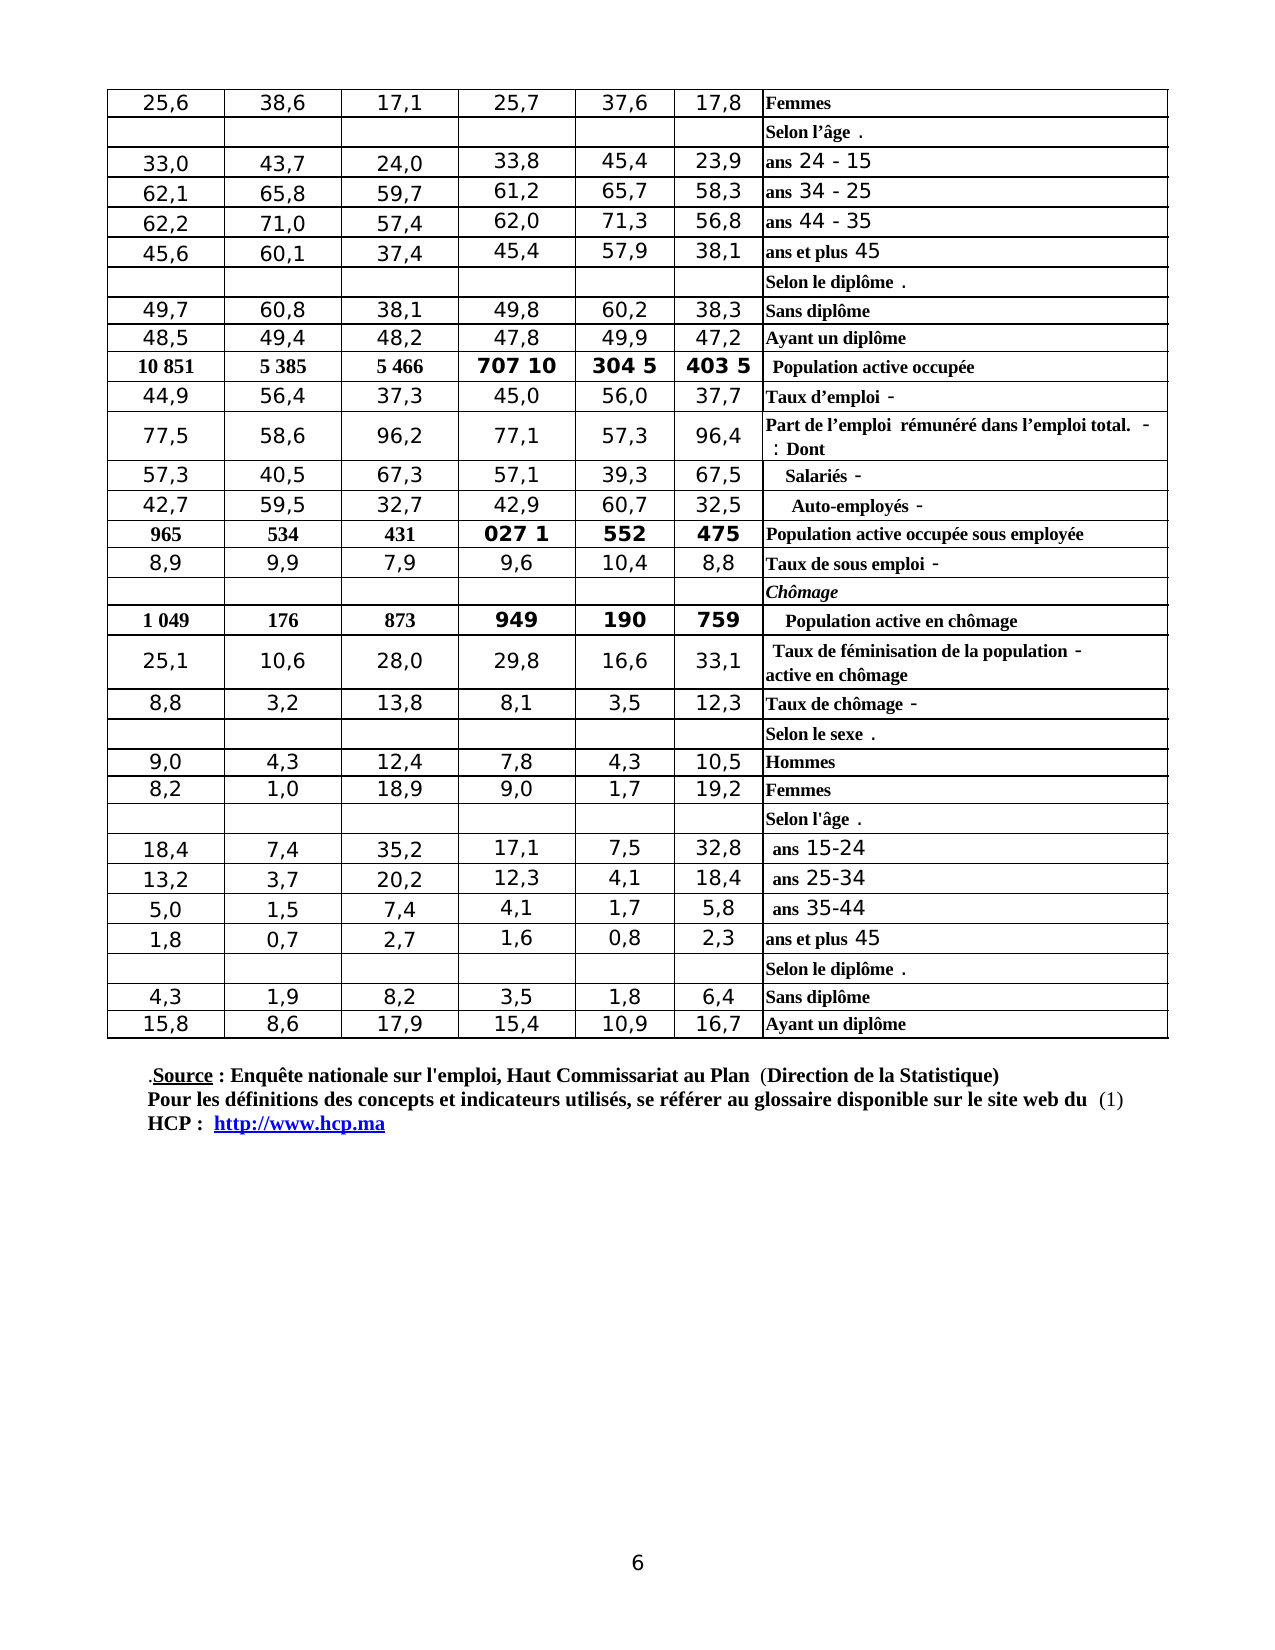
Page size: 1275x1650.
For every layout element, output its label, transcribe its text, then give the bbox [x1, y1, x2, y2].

table_cell 8,9 [108, 548, 224, 577]
table_cell 96,4 [675, 412, 762, 460]
table_cell [108, 578, 224, 604]
table_cell 60,7 [576, 491, 674, 519]
table_cell 77,5 [108, 412, 224, 460]
table_cell 47,2 [675, 325, 762, 351]
table_cell 15,4 [459, 1011, 575, 1037]
table_cell 67,5 [675, 461, 762, 489]
table_cell 40,5 [225, 461, 341, 489]
table_cell 534 [225, 521, 341, 547]
table_cell 15-24 ans [764, 834, 1167, 862]
table_cell 10,6 [225, 636, 341, 688]
table_cell Sans diplôme [764, 984, 1167, 1010]
table_cell 39,3 [576, 461, 674, 489]
table_cell 17,8 [675, 90, 762, 116]
table_cell 47,8 [459, 325, 575, 351]
table_cell 8,8 [108, 690, 224, 718]
table_cell 60,2 [576, 298, 674, 323]
table_cell 2,7 [342, 924, 458, 952]
table_cell 3,2 [225, 690, 341, 718]
table_cell [675, 954, 762, 982]
table_cell 15,8 [108, 1011, 224, 1037]
table_cell [225, 954, 341, 982]
table_cell [459, 578, 575, 604]
table_cell 57,3 [108, 461, 224, 489]
table_cell [459, 118, 575, 146]
table_cell 1,9 [225, 984, 341, 1010]
table_cell [225, 804, 341, 832]
table_cell 5,8 [675, 894, 762, 922]
table_cell [576, 804, 674, 832]
table_cell 32,5 [675, 491, 762, 519]
table_cell . Selon le diplôme [764, 268, 1167, 296]
table_cell 25 - 34 ans [764, 178, 1167, 206]
table_cell [342, 804, 458, 832]
table_cell 29,8 [459, 636, 575, 688]
table_cell 37,3 [342, 382, 458, 411]
table_cell 7,5 [576, 834, 674, 862]
table_cell 12,4 [342, 750, 458, 775]
table_cell 17,1 [342, 90, 458, 116]
table_cell 9,9 [225, 548, 341, 577]
table_cell 20,2 [342, 864, 458, 892]
table_cell - Auto-employés [764, 491, 1167, 519]
table_cell [459, 954, 575, 982]
table_cell 9,0 [459, 777, 575, 802]
table_cell [675, 720, 762, 748]
table_cell [225, 720, 341, 748]
table_cell 33,0 [108, 148, 224, 176]
table_cell 1 049 [108, 606, 224, 634]
table_cell 62,1 [108, 178, 224, 206]
table_cell 5,0 [108, 894, 224, 922]
table_cell 62,2 [108, 208, 224, 236]
table_cell Population active en chômage [764, 606, 1167, 634]
table_cell 65,8 [225, 178, 341, 206]
table_cell 1 027 [459, 521, 575, 547]
table_cell 176 [225, 606, 341, 634]
table_cell 431 [342, 521, 458, 547]
table_cell [576, 118, 674, 146]
table_cell 1,8 [108, 924, 224, 952]
table_cell 9,0 [108, 750, 224, 775]
table_cell 4,3 [108, 984, 224, 1010]
table_cell 45,0 [459, 382, 575, 411]
table_cell 45 ans et plus [764, 924, 1167, 952]
table_cell 35,2 [342, 834, 458, 862]
table_cell 7,8 [459, 750, 575, 775]
table_cell 3,5 [576, 690, 674, 718]
table_cell 32,7 [342, 491, 458, 519]
table_cell [675, 578, 762, 604]
table_cell 25,7 [459, 90, 575, 116]
table_cell 0,7 [225, 924, 341, 952]
table_cell [576, 954, 674, 982]
table_cell . Selon le sexe [764, 720, 1167, 748]
table_cell 48,5 [108, 325, 224, 351]
table_cell 33,1 [675, 636, 762, 688]
table_cell 18,4 [675, 864, 762, 892]
table_cell [342, 578, 458, 604]
table_cell Hommes [764, 750, 1167, 775]
table_cell [459, 720, 575, 748]
table_cell 18,9 [342, 777, 458, 802]
table_cell 5 403 [675, 352, 762, 381]
table_cell 59,7 [342, 178, 458, 206]
table_cell 8,6 [225, 1011, 341, 1037]
table_cell Femmes [764, 777, 1167, 802]
table_cell 56,8 [675, 208, 762, 236]
table_cell 4,3 [576, 750, 674, 775]
table_cell 37,4 [342, 238, 458, 266]
table_cell 23,9 [675, 148, 762, 176]
table_cell . Selon l'âge [764, 804, 1167, 832]
table_cell [108, 268, 224, 296]
table_cell 873 [342, 606, 458, 634]
table_cell - Taux de sous emploi [764, 548, 1167, 577]
table_cell 16,6 [576, 636, 674, 688]
table_cell 3,7 [225, 864, 341, 892]
table_cell - Salariés [764, 461, 1167, 489]
table_cell 49,7 [108, 298, 224, 323]
table_cell 1,7 [576, 777, 674, 802]
table_cell [459, 268, 575, 296]
table_cell 4,3 [225, 750, 341, 775]
table_cell 19,2 [675, 777, 762, 802]
table_cell 57,3 [576, 412, 674, 460]
table_cell 43,7 [225, 148, 341, 176]
table_cell 10 851 [108, 352, 224, 381]
table_cell 949 [459, 606, 575, 634]
table_cell 16,7 [675, 1011, 762, 1037]
table_cell 59,5 [225, 491, 341, 519]
table_cell 3,5 [459, 984, 575, 1010]
table_cell - Taux d’emploi [764, 382, 1167, 411]
table_cell 24,0 [342, 148, 458, 176]
table_cell - Taux de chômage [764, 690, 1167, 718]
table_cell [225, 118, 341, 146]
table_cell 0,8 [576, 924, 674, 952]
table_cell [225, 268, 341, 296]
table_cell [342, 720, 458, 748]
table_cell 1,7 [576, 894, 674, 922]
table_cell 44,9 [108, 382, 224, 411]
table_cell 38,3 [675, 298, 762, 323]
table_cell [108, 954, 224, 982]
table_cell 2,3 [675, 924, 762, 952]
table_cell 71,3 [576, 208, 674, 236]
table_cell 475 [675, 521, 762, 547]
table_cell 67,3 [342, 461, 458, 489]
table_cell 6,4 [675, 984, 762, 1010]
text Source : Enquête nationale sur l'emploi, Haut Commissariat au Plan (Direction de la Statistique). [148, 1063, 1127, 1087]
table_cell 58,3 [675, 178, 762, 206]
table_cell [675, 268, 762, 296]
table_cell 57,4 [342, 208, 458, 236]
table_cell [576, 268, 674, 296]
table_cell 62,0 [459, 208, 575, 236]
table_cell 4,1 [459, 894, 575, 922]
table_cell Sans diplôme [764, 298, 1167, 323]
table_cell - Taux de féminisation de la population active en chômage [764, 636, 1167, 688]
table_cell 49,4 [225, 325, 341, 351]
table_cell Chômage [764, 578, 1167, 604]
table_cell [576, 720, 674, 748]
table_cell 35-44 ans [764, 894, 1167, 922]
table_cell - Part de l’emploi rémunéré dans l’emploi total. Dont : [763, 412, 1167, 460]
text (1) Pour les définitions des concepts et indicateurs utilisés, se référer au glossaire disponible sur le site web du HCP : http://www.hcp.ma [148, 1087, 1127, 1135]
table_cell 10 707 [459, 352, 575, 381]
table_cell 61,2 [459, 178, 575, 206]
table_cell 8,2 [342, 984, 458, 1010]
table_cell 49,8 [459, 298, 575, 323]
table_cell [459, 804, 575, 832]
table_cell 38,6 [225, 90, 341, 116]
table_cell [108, 118, 224, 146]
table_cell 1,6 [459, 924, 575, 952]
table_cell 60,1 [225, 238, 341, 266]
table_cell [108, 720, 224, 748]
table_cell 5 385 [225, 352, 341, 381]
table_cell [342, 118, 458, 146]
table_cell 12,3 [459, 864, 575, 892]
table_cell 25,6 [108, 90, 224, 116]
table_cell 190 [576, 606, 674, 634]
table_cell 25,1 [108, 636, 224, 688]
table_cell 8,1 [459, 690, 575, 718]
table_cell 10,9 [576, 1011, 674, 1037]
table_cell 8,8 [675, 548, 762, 577]
table_cell 7,4 [225, 834, 341, 862]
table_cell 5 466 [342, 352, 458, 381]
table_cell 17,9 [342, 1011, 458, 1037]
table_cell 45,6 [108, 238, 224, 266]
table_cell Population active occupée [764, 352, 1167, 381]
table_cell 17,1 [459, 834, 575, 862]
table_cell 1,0 [225, 777, 341, 802]
table_cell 7,4 [342, 894, 458, 922]
table_cell Ayant un diplôme [764, 1011, 1167, 1037]
table_cell [342, 954, 458, 982]
table_cell [108, 804, 224, 832]
table_cell 38,1 [675, 238, 762, 266]
table_cell 45 ans et plus [764, 238, 1167, 266]
table_cell 45,4 [576, 148, 674, 176]
table_cell 60,8 [225, 298, 341, 323]
table_cell 71,0 [225, 208, 341, 236]
table_cell . Selon le diplôme [764, 954, 1167, 982]
table_cell [576, 578, 674, 604]
table_cell Population active occupée sous employée [764, 521, 1167, 547]
table_cell [225, 578, 341, 604]
table_cell 42,9 [459, 491, 575, 519]
table_cell 28,0 [342, 636, 458, 688]
table_cell 77,1 [459, 412, 575, 460]
table_cell 18,4 [108, 834, 224, 862]
table_cell 10,4 [576, 548, 674, 577]
table_cell 58,6 [225, 412, 341, 460]
table_cell 49,9 [576, 325, 674, 351]
table_cell . Selon l’âge [764, 118, 1167, 146]
table_cell 7,9 [342, 548, 458, 577]
table_cell 15 - 24 ans [764, 148, 1167, 176]
table_cell 759 [675, 606, 762, 634]
table_cell 8,2 [108, 777, 224, 802]
table_cell 48,2 [342, 325, 458, 351]
table_cell 965 [108, 521, 224, 547]
table_cell 56,4 [225, 382, 341, 411]
table_cell 12,3 [675, 690, 762, 718]
table_cell [675, 118, 762, 146]
table_cell 37,7 [675, 382, 762, 411]
table_cell 4,1 [576, 864, 674, 892]
table_cell 9,6 [459, 548, 575, 577]
table_cell 25-34 ans [764, 864, 1167, 892]
table_cell 42,7 [108, 491, 224, 519]
table_cell 32,8 [675, 834, 762, 862]
table_cell 1,8 [576, 984, 674, 1010]
table_cell 57,1 [459, 461, 575, 489]
table_cell 45,4 [459, 238, 575, 266]
table_cell 33,8 [459, 148, 575, 176]
table_cell 35 - 44 ans [764, 208, 1167, 236]
table_cell 13,8 [342, 690, 458, 718]
table_cell 552 [576, 521, 674, 547]
table_cell 57,9 [576, 238, 674, 266]
table_cell 65,7 [576, 178, 674, 206]
table_cell [675, 804, 762, 832]
table_cell 13,2 [108, 864, 224, 892]
table_cell Ayant un diplôme [764, 325, 1167, 351]
table_cell Femmes [764, 90, 1167, 116]
table_cell 37,6 [576, 90, 674, 116]
table_cell 1,5 [225, 894, 341, 922]
table_cell 96,2 [342, 412, 458, 460]
table_cell 38,1 [342, 298, 458, 323]
table_cell [342, 268, 458, 296]
table_cell 56,0 [576, 382, 674, 411]
table_cell 10,5 [675, 750, 762, 775]
table_cell 5 304 [576, 352, 674, 381]
